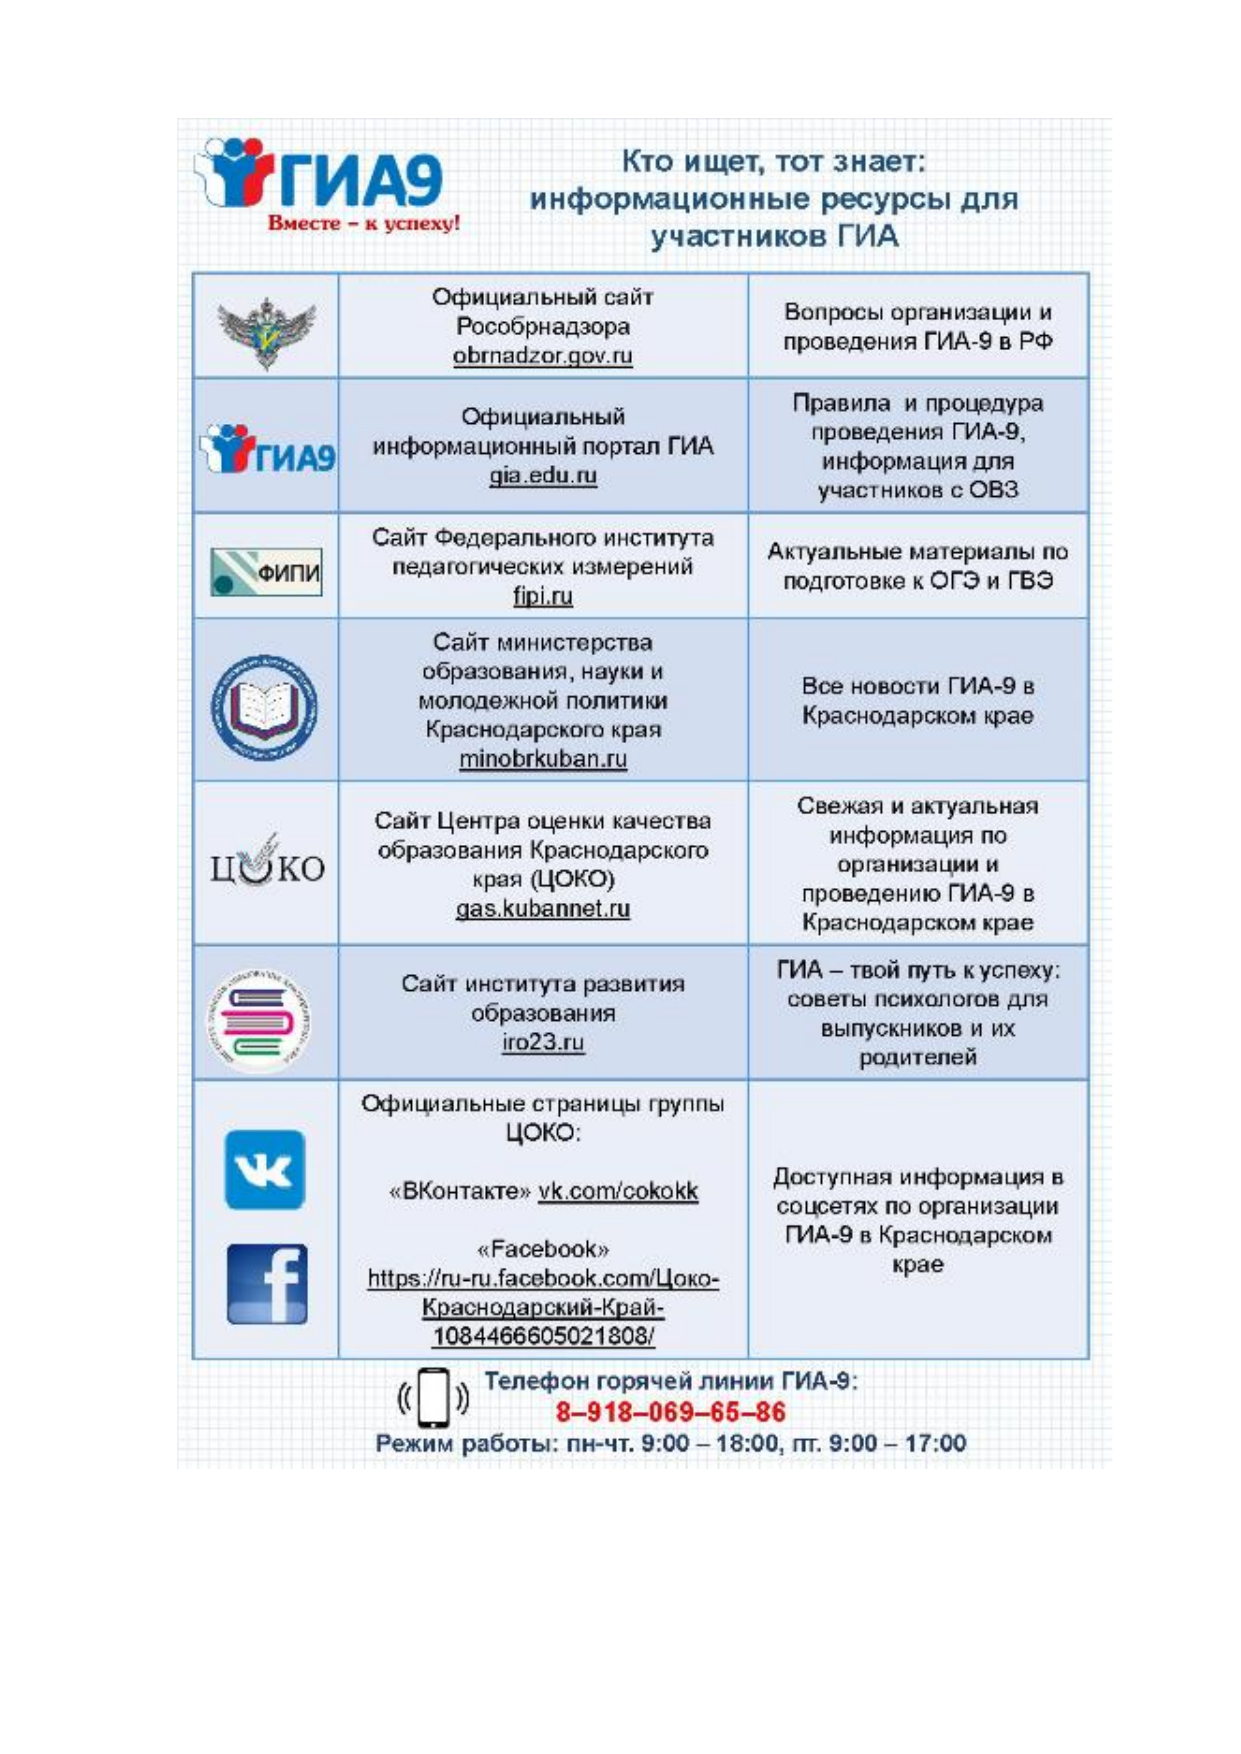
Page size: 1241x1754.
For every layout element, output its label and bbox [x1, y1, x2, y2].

picture [177, 118, 1113, 1469]
